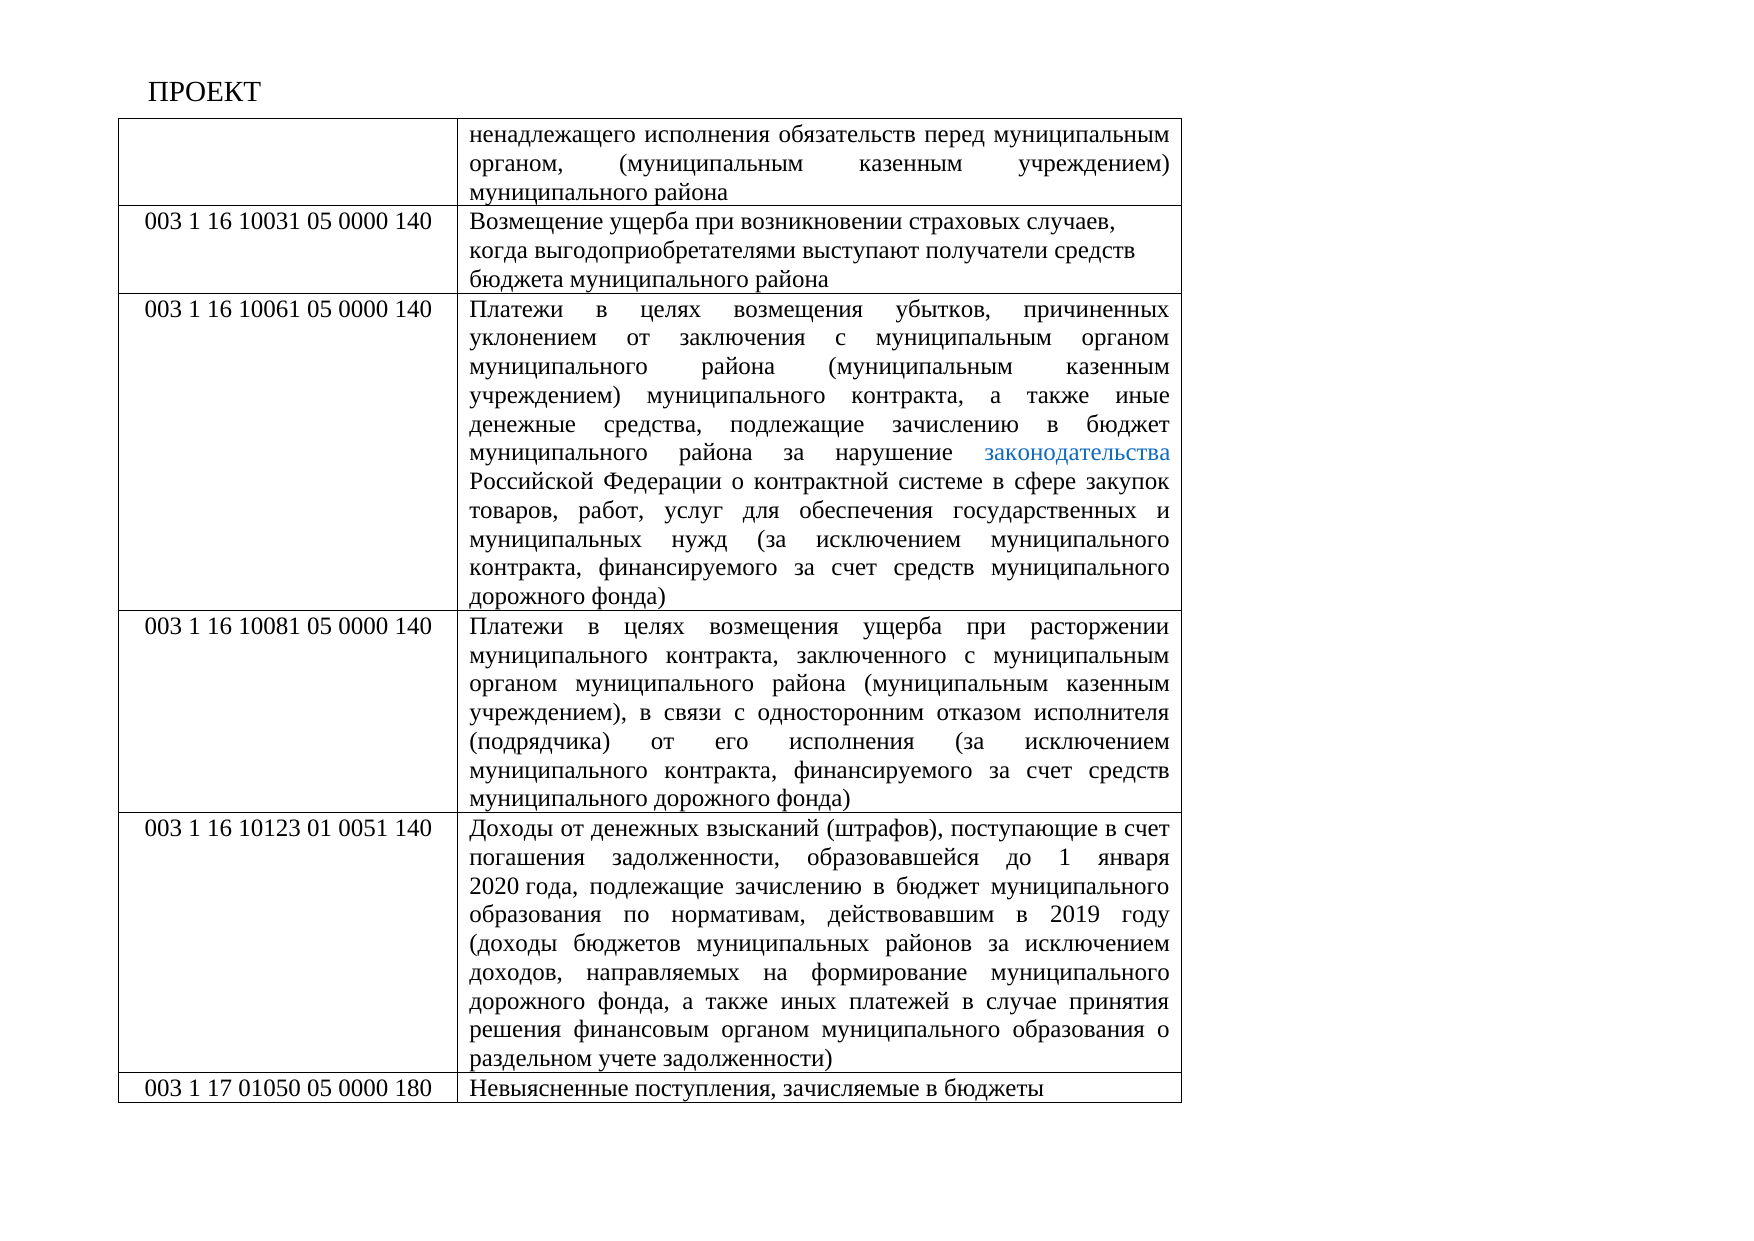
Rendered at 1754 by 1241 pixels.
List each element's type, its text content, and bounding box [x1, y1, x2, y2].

table_cell Платежи в целях возмещения убытков, причиненных уклонением от заключения с муниципальным органом муниципального района (муниципальным казенным учреждением) муниципального контракта, а также иные денежные средства, подлежащие зачислению в бюджет муниципального района за нарушение законодательства Российской Федерации о контрактной системе в сфере закупок товаров, работ, услуг для обеспечения государственных и муниципальных нужд (за исключением муниципального контракта, финансируемого за счет средств муниципального дорожного фонда) [458, 294, 1181, 610]
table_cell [458, 1073, 1181, 1102]
table_cell Доходы от денежных взысканий (штрафов), поступающие в счет погашения задолженности, образовавшейся до 1 января 2020 года, подлежащие зачислению в бюджет муниципального образования по нормативам, действовавшим в 2019 году (доходы бюджетов муниципальных районов за исключением доходов, направляемых на формирование муниципального дорожного фонда, а также иных платежей в случае принятия решения финансовым органом муниципального образования о раздельном учете задолженности) [458, 813, 1181, 1072]
table_cell Возмещение ущерба при возникновении страховых случаев, когда выгодоприобретателями выступают получатели средств бюджета муниципального района [458, 206, 1181, 293]
table_cell 003 1 16 10081 05 0000 140 [119, 611, 457, 812]
table_cell Платежи в целях возмещения ущерба при расторжении муниципального контракта, заключенного с муниципальным органом муниципального района (муниципальным казенным учреждением), в связи с односторонним отказом исполнителя (подрядчика) от его исполнения (за исключением муниципального контракта, финансируемого за счет средств муниципального дорожного фонда) [458, 611, 1181, 812]
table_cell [458, 119, 1181, 205]
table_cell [119, 119, 457, 205]
table_cell 003 1 16 10061 05 0000 140 [119, 294, 457, 610]
table_cell 003 1 16 10031 05 0000 140 [119, 206, 457, 293]
table_cell 003 1 16 10123 01 0051 140 [119, 813, 457, 1072]
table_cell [119, 1073, 457, 1102]
